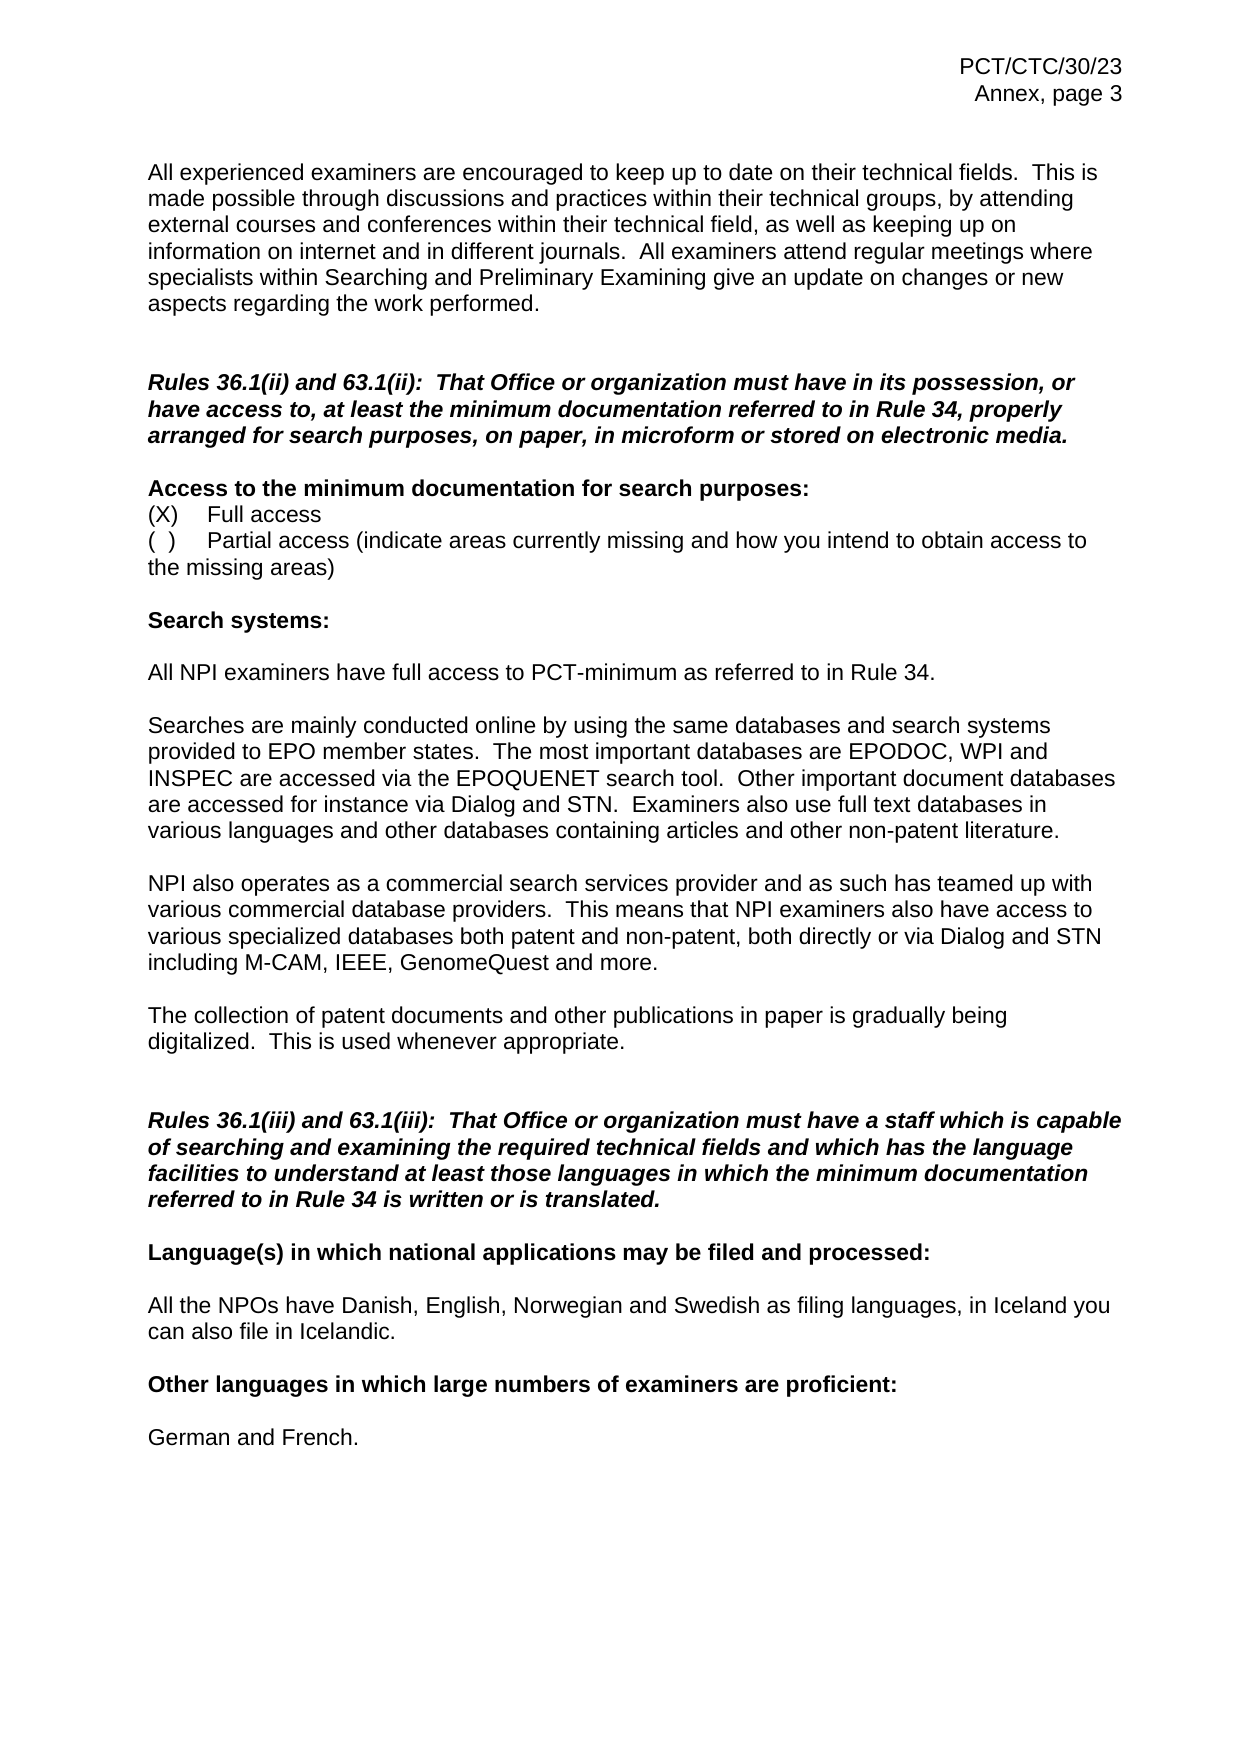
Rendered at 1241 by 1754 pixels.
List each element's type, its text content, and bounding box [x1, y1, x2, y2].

text All the NPOs have Danish, English, Norwegian and Swedish as filing languages, in Iceland you can also file in Icelandic. [148, 1292, 1122, 1344]
text Rules 36.1(iii) and 63.1(iii): That Office or organization must have a staff which is capable of searching and examining the required technical fields and which has the language facilities to understand at least those languages in which the minimum documentation referred to in Rule 34 is written or is translated. [148, 1107, 1122, 1213]
text Access to the minimum documentation for search purposes: [148, 475, 1122, 501]
text (X) Full access [148, 501, 1122, 527]
text Rules 36.1(ii) and 63.1(ii): That Office or organization must have in its possession, or have access to, at least the minimum documentation referred to in Rule 34, properly arranged for search purposes, on paper, in microform or stored on electronic media. [148, 369, 1122, 448]
text All experienced examiners are encouraged to keep up to date on their technical fields. This is made possible through discussions and practices within their technical groups, by attending external courses and conferences within their technical field, as well as keeping up on information on internet and in different journals. All examiners attend regular meetings where specialists within Searching and Preliminary Examining give an update on changes or new aspects regarding the work performed. [148, 158, 1122, 317]
text Searches are mainly conducted online by using the same databases and search systems provided to EPO member states. The most important databases are EPODOC, WPI and INSPEC are accessed via the EPOQUENET search tool. Other important document databases are accessed for instance via Dialog and STN. Examiners also use full text databases in various languages and other databases containing articles and other non-patent literature. [148, 712, 1122, 844]
text All NPI examiners have full access to PCT-minimum as referred to in Rule 34. [148, 659, 1122, 686]
text The collection of patent documents and other publications in paper is gradually being digitalized. This is used whenever appropriate. [148, 1002, 1122, 1054]
text German and French. [148, 1423, 1122, 1450]
text Language(s) in which national applications may be filed and processed: [148, 1239, 1122, 1265]
text Search systems: [148, 607, 1122, 633]
text NPI also operates as a commercial search services provider and as such has teamed up with various commercial database providers. This means that NPI examiners also have access to various specialized databases both patent and non-patent, both directly or via Dialog and STN including M-CAM, IEEE, GenomeQuest and more. [148, 870, 1122, 976]
text ( ) Partial access (indicate areas currently missing and how you intend to obtain access to the missing areas) [148, 527, 1122, 580]
text Other languages in which large numbers of examiners are proficient: [148, 1371, 1122, 1397]
